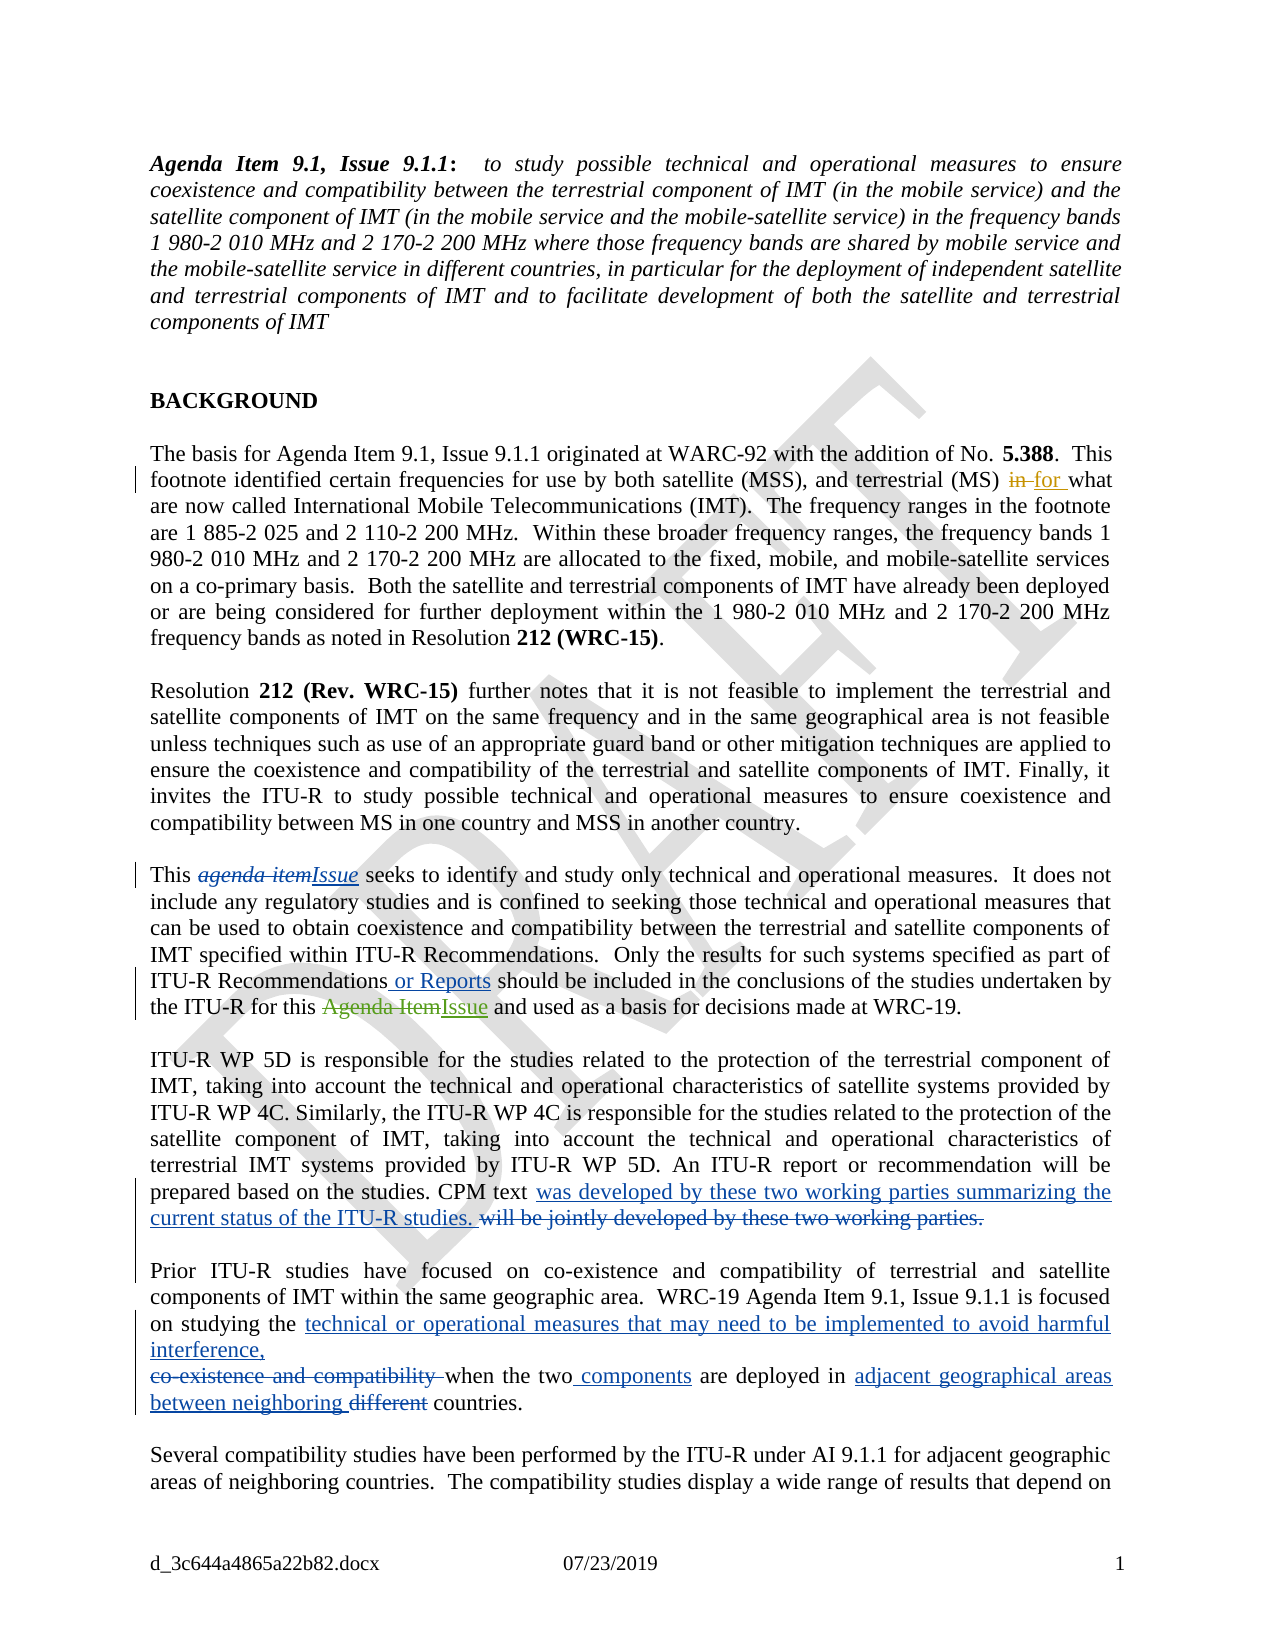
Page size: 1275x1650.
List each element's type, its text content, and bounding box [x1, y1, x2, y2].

text This seeks to identify and study only technical and operational measures. It does not include any regulatory studies and is confined to seeking those technical and operational measures that can be used to obtain coexistence and compatibility between the terrestrial and satellite components of IMT specified within ITU-R Recommendations. Only the results for such systems specified as part of ITU-R Recommendations should be included in the conclusions of the studies undertaken by the ITU-R for this and used as a basis for decisions made at WRC-19. [150, 862, 1112, 1020]
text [150, 1441, 1112, 1494]
text when the two are deployed in countries. [150, 1362, 1112, 1415]
text ITU-R WP 5D is responsible for the studies related to the protection of the terrestrial component of IMT, taking into account the technical and operational characteristics of satellite systems provided by ITU-R WP 4C. Similarly, the ITU-R WP 4C is responsible for the studies related to the protection of the satellite component of IMT, taking into account the technical and operational characteristics of terrestrial IMT systems provided by ITU-R WP 5D. An ITU-R report or recommendation will be prepared based on the studies. CPM text [150, 1046, 1112, 1231]
text Prior ITU-R studies have focused on co-existence and compatibility of terrestrial and satellite components of IMT within the same geographic area. WRC-19 Agenda Item 9.1, Issue 9.1.1 is focused on studying the [150, 1257, 1112, 1362]
text Resolution 212 (Rev. WRC-15) further notes that it is not feasible to implement the terrestrial and satellite components of IMT on the same frequency and in the same geographical area is not feasible unless techniques such as use of an appropriate guard band or other mitigation techniques are applied to ensure the coexistence and compatibility of the terrestrial and satellite components of IMT. Finally, it invites the ITU-R to study possible technical and operational measures to ensure coexistence and compatibility between MS in one country and MSS in another country. [150, 677, 1112, 835]
text The basis for Agenda Item 9.1, Issue 9.1.1 originated at WARC-92 with the addition of No. 5.388. This footnote identified certain frequencies for use by both satellite (MSS), and terrestrial (MS) what are now called International Mobile Telecommunications (IMT). The frequency ranges in the footnote are 1 885-2 025 and 2 110-2 200 MHz. Within these broader frequency ranges, the frequency bands 1 980-2 010 MHz and 2 170-2 200 MHz are allocated to the fixed, mobile, and mobile-satellite services on a co-primary basis. Both the satellite and terrestrial components of IMT have already been deployed or are being considered for further deployment within the 1 980-2 010 MHz and 2 170-2 200 MHz frequency bands as noted in Resolution 212 (WRC-15). [150, 440, 1112, 651]
text BACKGROUND [150, 387, 1112, 413]
text Note: This issue is still under discussion.Agenda Item 9.1, Issue 9.1.1: to study possible technical and operational measures to ensure coexistence and compatibility between the terrestrial component of IMT (in the mobile service) and the satellite component of IMT (in the mobile service and the mobile-satellite service) in the frequency bands 1 980-2 010 MHz and 2 170-2 200 MHz where those frequency bands are shared by mobile service and the mobile-satellite service in different countries, in particular for the deployment of independent satellite and terrestrial components of IMT and to facilitate development of both the satellite and terrestrial components of IMT [150, 150, 1125, 334]
